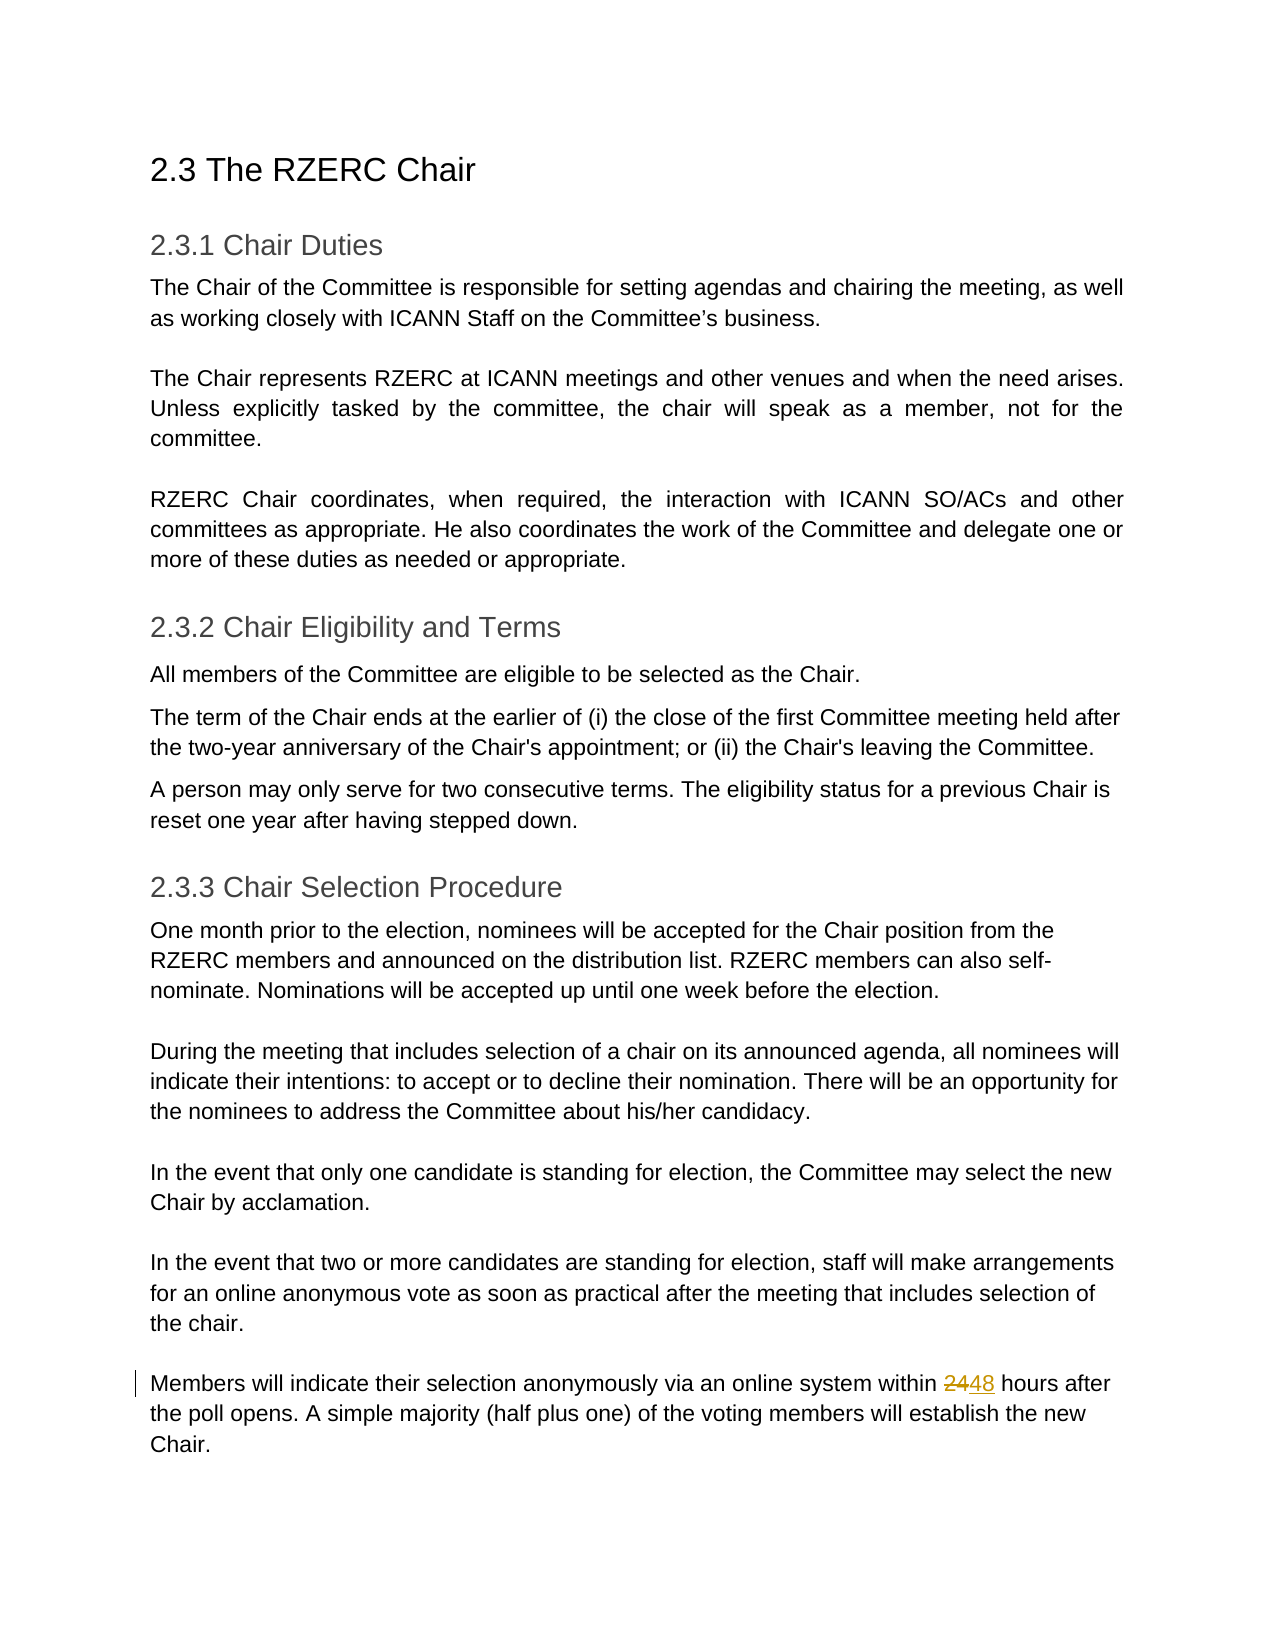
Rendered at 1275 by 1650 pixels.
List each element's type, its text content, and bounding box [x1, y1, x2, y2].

text The Chair of the Committee is responsible for setting agendas and chairing the meeting, as well as working closely with ICANN Staff on the Committee’s business. [150, 274, 1125, 331]
text In the event that only one candidate is standing for election, the Committee may select the new Chair by acclamation. [150, 1159, 1125, 1215]
text All members of the Committee are eligible to be selected as the Chair. [150, 661, 1125, 687]
text One month prior to the election, nominees will be accepted for the Chair position from the RZERC members and announced on the distribution list. RZERC members can also self-nominate. Nominations will be accepted up until one week before the election. [150, 917, 1125, 1004]
text RZERC Chair coordinates, when required, the interaction with ICANN SO/ACs and other committees as appropriate. He also coordinates the work of the Committee and delegate one or more of these duties as needed or appropriate. [150, 486, 1125, 573]
text The Chair represents RZERC at ICANN meetings and other venues and when the need arises. Unless explicitly tasked by the committee, the chair will speak as a member, not for the committee. [150, 365, 1125, 452]
text In the event that two or more candidates are standing for election, staff will make arrangements for an online anonymous vote as soon as practical after the meeting that includes selection of the chair. [150, 1249, 1125, 1336]
text Members will indicate their selection anonymously via an online system within hours after the poll opens. A simple majority (half plus one) of the voting members will establish the new Chair. [150, 1370, 1125, 1457]
subtitle 2.3 The RZERC Chair [150, 150, 1125, 188]
subtitle 2.3.3 Chair Selection Procedure [150, 870, 1125, 904]
text The term of the Chair ends at the earlier of (i) the close of the first Committee meeting held after the two-year anniversary of the Chair's appointment; or (ii) the Chair's leaving the Committee. [150, 703, 1125, 760]
subtitle 2.3.1 Chair Duties [150, 227, 1125, 261]
text A person may only serve for two consecutive terms. The eligibility status for a previous Chair is reset one year after having stepped down. [150, 776, 1125, 833]
subtitle 2.3.2 Chair Eligibility and Terms [150, 610, 1125, 643]
text During the meeting that includes selection of a chair on its announced agenda, all nominees will indicate their intentions: to accept or to decline their nomination. There will be an opportunity for the nominees to address the Committee about his/her candidacy. [150, 1038, 1125, 1125]
